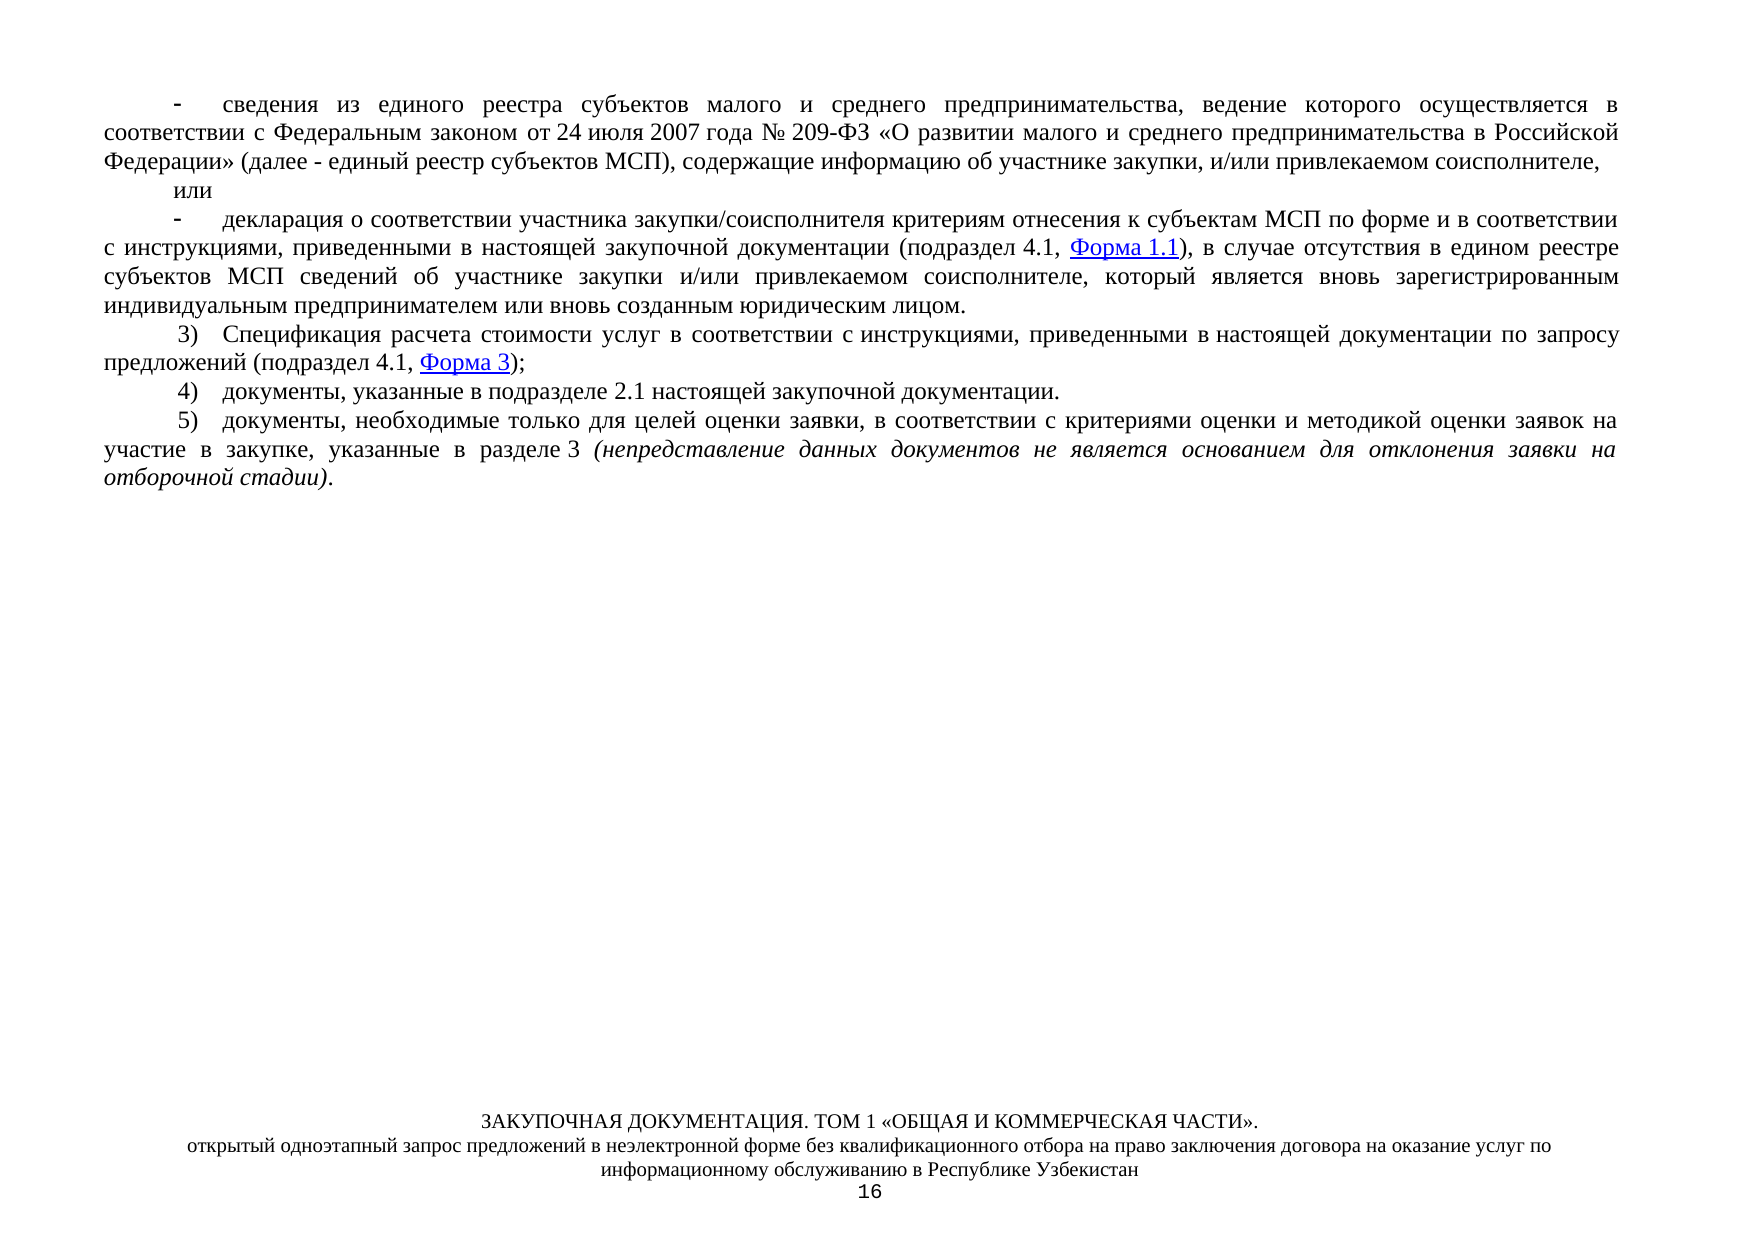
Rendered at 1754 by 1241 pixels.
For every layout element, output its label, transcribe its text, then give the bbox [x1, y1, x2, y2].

list документы, указанные в подразделе 2.1 настоящей закупочной документации. [103, 376, 1620, 405]
list документы, необходимые только для целей оценки заявки, в соответствии с критериями оценки и методикой оценки заявок на участие в закупке, указанные в разделе 3 (непредставление данных документов не является основанием для отклонения заявки на отборочной стадии). [103, 405, 1620, 491]
text или [173, 175, 1620, 204]
list декларация о соответствии участника закупки/соисполнителя критериям отнесения к субъектам МСП по форме и в соответствии с инструкциями, приведенными в настоящей закупочной документации (подраздел 4.1, Форма 1.1), в случае отсутствия в едином реестре субъектов МСП сведений об участнике закупки и/или привлекаемом соисполнителе, который является вновь зарегистрированным индивидуальным предпринимателем или вновь созданным юридическим лицом. [103, 204, 1620, 319]
list сведения из единого реестра субъектов малого и среднего предпринимательства, ведение которого осуществляется в соответствии с Федеральным законом от 24 июля 2007 года № 209-ФЗ «О развитии малого и среднего предпринимательства в Российской Федерации» (далее - единый реестр субъектов МСП), содержащие информацию об участнике закупки, и/или привлекаемом соисполнителе, [103, 89, 1620, 175]
list Спецификация расчета стоимости услуг в соответствии с инструкциями, приведенными в настоящей документации по запросу предложений (подраздел 4.1, Форма 3); [103, 319, 1620, 376]
